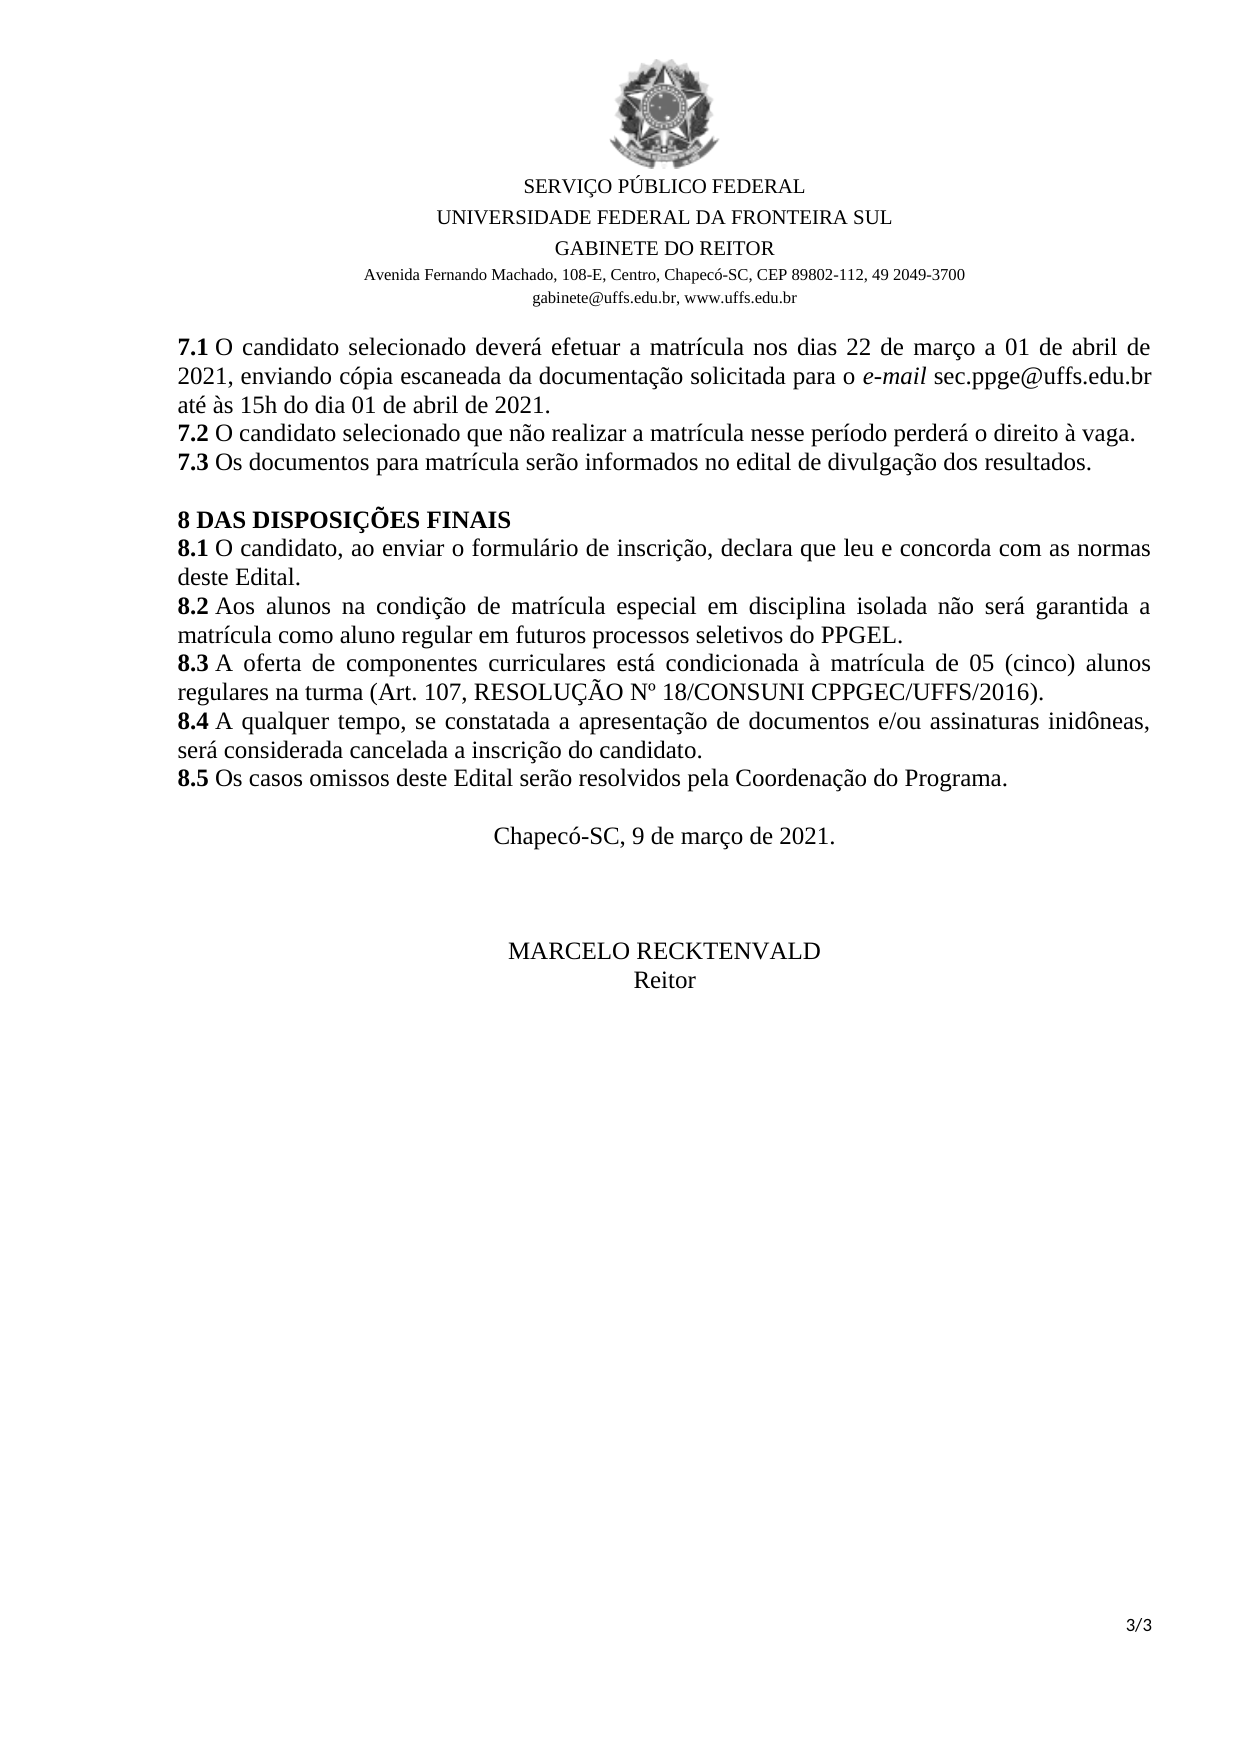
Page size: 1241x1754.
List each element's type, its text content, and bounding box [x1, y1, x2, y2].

text 8.2 Aos alunos na condição de matrícula especial em disciplina isolada não será garantida a matrícula como aluno regular em futuros processos seletivos do PPGEL. [177, 591, 1152, 648]
text 8.5 Os casos omissos deste Edital serão resolvidos pela Coordenação do Programa. [177, 763, 1152, 792]
text 7.2 O candidato selecionado que não realizar a matrícula nesse período perderá o direito à vaga. [177, 418, 1152, 447]
text MARCELO RECKTENVALD [177, 936, 1152, 965]
text 8.3 A oferta de componentes curriculares está condicionada à matrícula de 05 (cinco) alunos regulares na turma (Art. 107, RESOLUÇÃO Nº 18/CONSUNI CPPGEC/UFFS/2016). [177, 648, 1152, 706]
text 8.1 O candidato, ao enviar o formulário de inscrição, declara que leu e concorda com as normas deste Edital. [177, 533, 1152, 591]
text Reitor [177, 965, 1152, 993]
text 8 DAS DISPOSIÇÕES FINAIS [177, 505, 1152, 533]
text 7.3 Os documentos para matrícula serão informados no edital de divulgação dos resultados. [177, 447, 1152, 476]
text 8.4 A qualquer tempo, se constatada a apresentação de documentos e/ou assinaturas inidôneas, será considerada cancelada a inscrição do candidato. [177, 706, 1152, 763]
picture [609, 59, 720, 169]
text 7.1 O candidato selecionado deverá efetuar a matrícula nos dias 22 de março a 01 de abril de 2021, enviando cópia escaneada da documentação solicitada para o e-mail sec.ppge@uffs.edu.br até às 15h do dia 01 de abril de 2021. [177, 332, 1152, 418]
text Chapecó-SC, 9 de março de 2021. [177, 821, 1152, 850]
